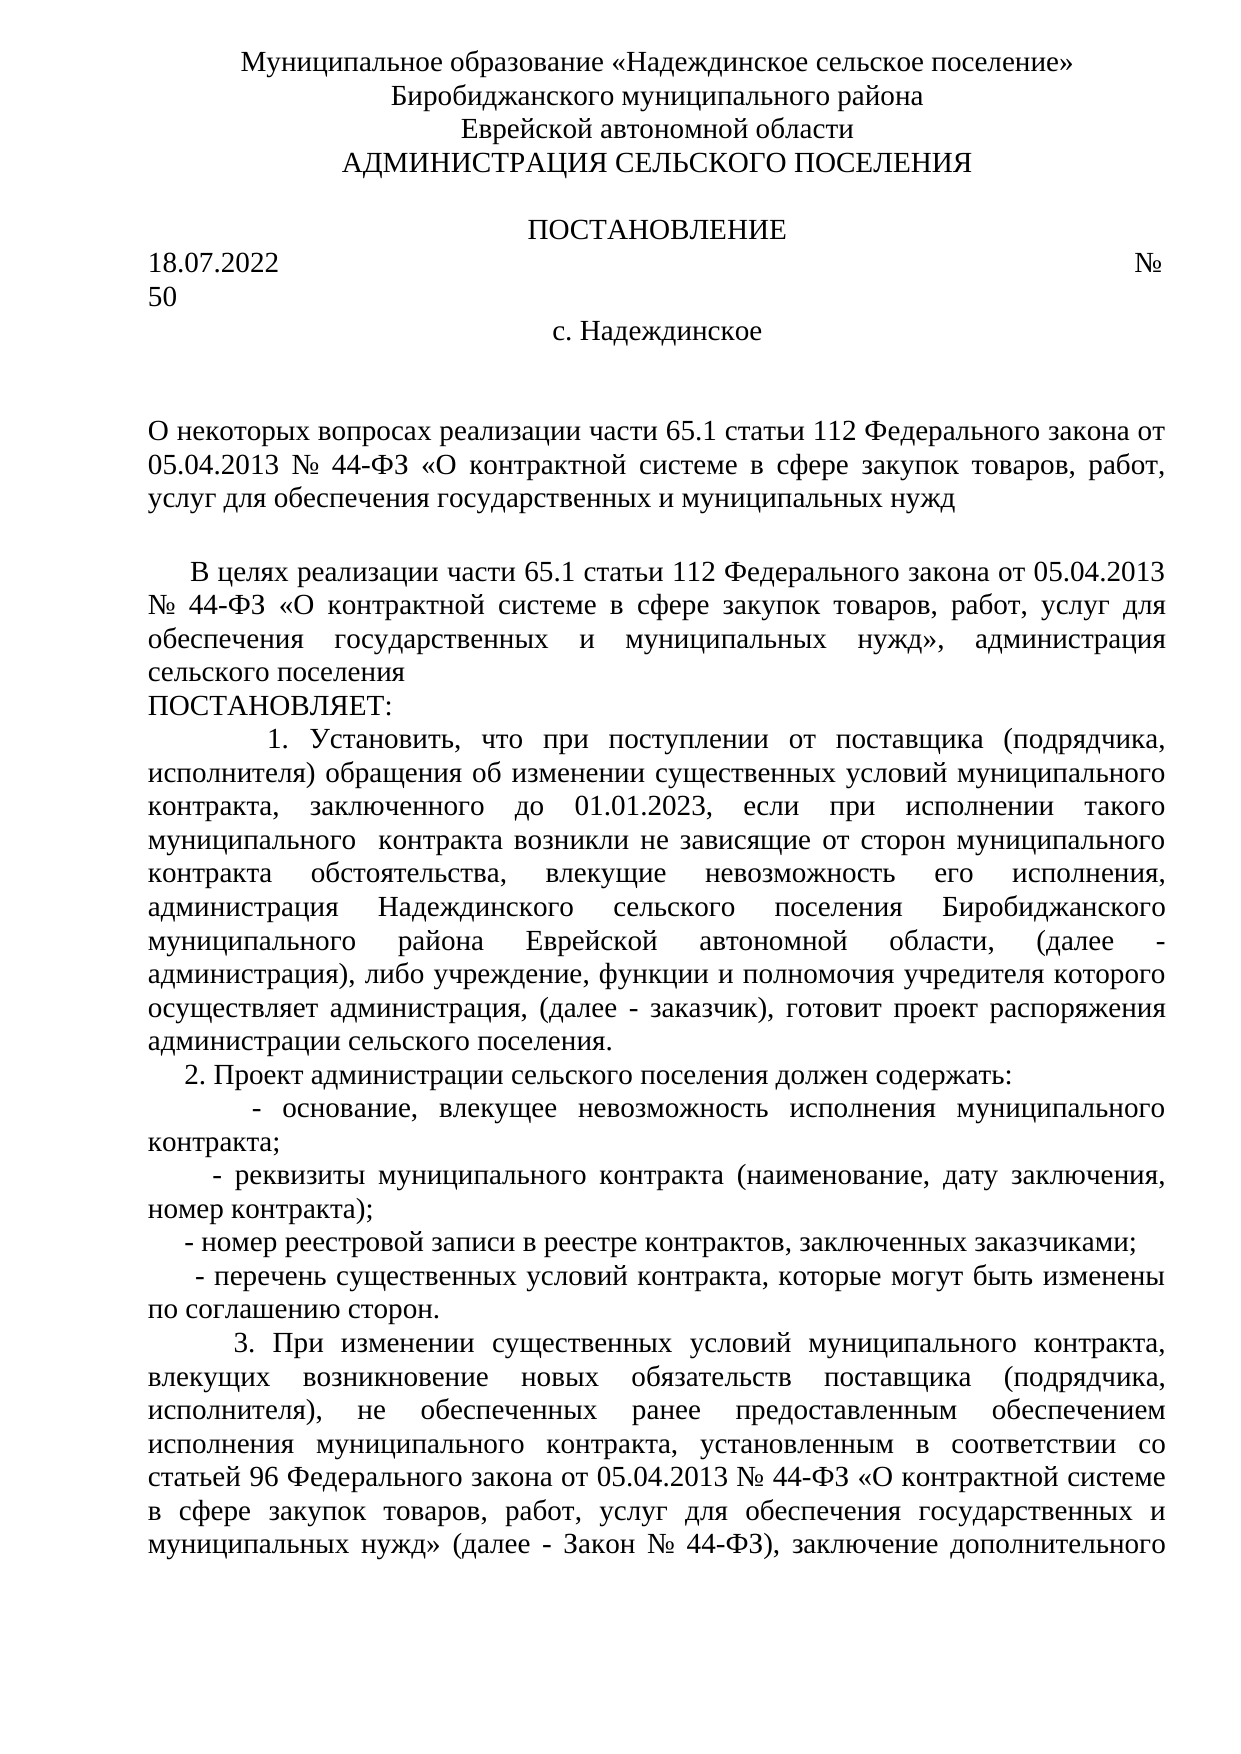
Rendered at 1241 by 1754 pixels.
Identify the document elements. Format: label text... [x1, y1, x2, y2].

title Биробиджанского муниципального района [148, 78, 1167, 111]
title АДМИНИСТРАЦИЯ СЕЛЬСКОГО ПОСЕЛЕНИЯ [148, 145, 1167, 178]
title Еврейской автономной области [148, 111, 1167, 145]
title Муниципальное образование «Надеждинское сельское поселение» [148, 44, 1167, 78]
text - номер реестровой записи в реестре контрактов, заключенных заказчиками; [148, 1224, 1167, 1258]
text 2. Проект администрации сельского поселения должен содержать: [148, 1057, 1167, 1090]
text О некоторых вопросах реализации части 65.1 статьи 112 Федерального закона от 05.04.2013 № 44-ФЗ «О контрактной системе в сфере закупок товаров, работ, услуг для обеспечения государственных и муниципальных нужд [148, 413, 1167, 514]
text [148, 1325, 1167, 1560]
text - реквизиты муниципального контракта (наименование, дату заключения, номер контракта); [148, 1157, 1167, 1224]
text - основание, влекущее невозможность исполнения муниципального контракта; [148, 1090, 1167, 1157]
text - перечень существенных условий контракта, которые могут быть изменены по соглашению сторон. [148, 1258, 1167, 1325]
text с. Надеждинское [148, 313, 1167, 346]
text 1. Установить, что при поступлении от поставщика (подрядчика, исполнителя) обращения об изменении существенных условий муниципального контракта, заключенного до 01.01.2023, если при исполнении такого муниципального контракта возникли не зависящие от сторон муниципального контракта обстоятельства, влекущие невозможность его исполнения, администрация Надеждинского сельского поселения Биробиджанского муниципального района Еврейской автономной области, (далее - администрация), либо учреждение, функции и полномочия учредителя которого осуществляет администрация, (далее - заказчик), готовит проект распоряжения администрации сельского поселения. [148, 721, 1167, 1057]
text В целях реализации части 65.1 статьи 112 Федерального закона от 05.04.2013 № 44-ФЗ «О контрактной системе в сфере закупок товаров, работ, услуг для обеспечения государственных и муниципальных нужд», администрация сельского поселения [148, 554, 1167, 688]
title ПОСТАНОВЛЕНИЕ [148, 212, 1167, 246]
text 18.07.2022 № 50 [148, 246, 1167, 313]
text ПОСТАНОВЛЯЕТ: [148, 688, 1167, 721]
